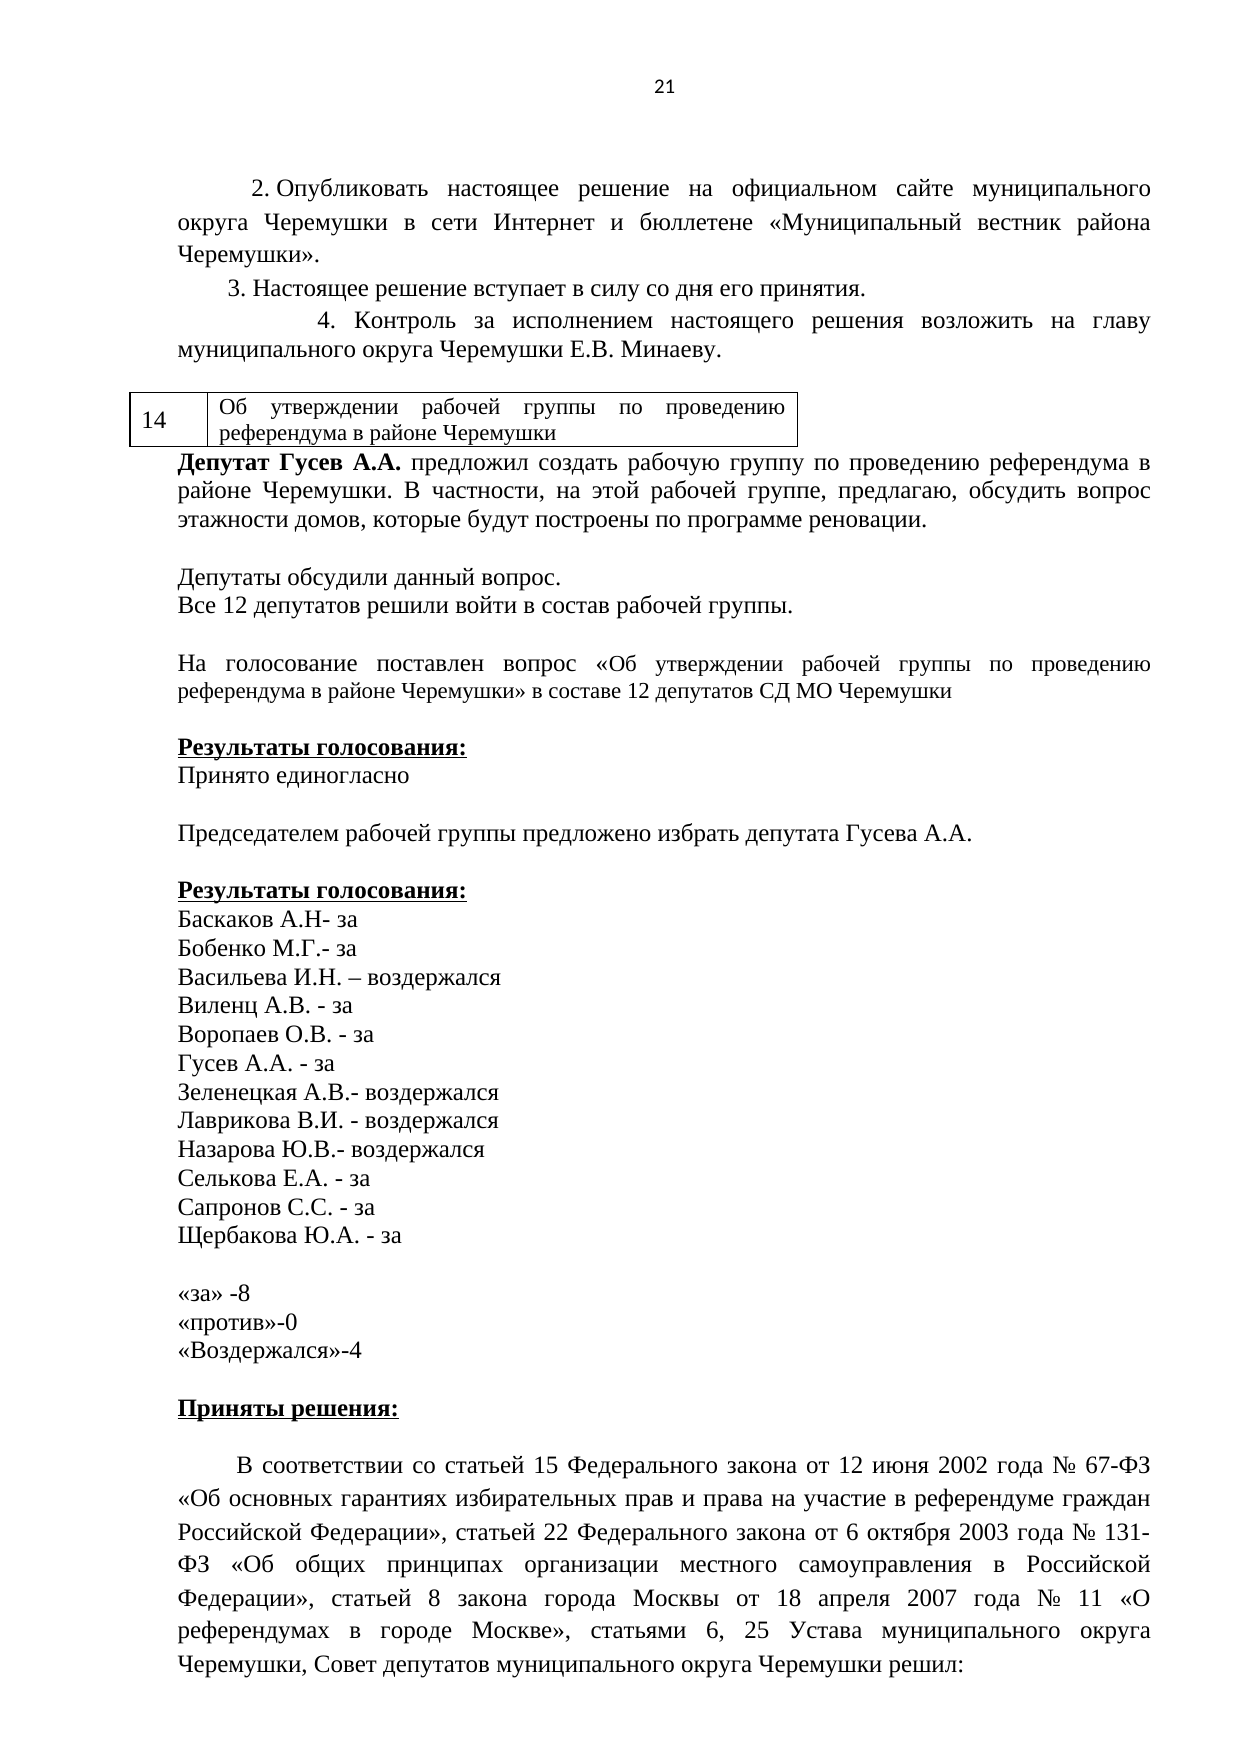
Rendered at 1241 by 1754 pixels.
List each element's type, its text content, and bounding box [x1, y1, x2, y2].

text В соответствии со статьей 15 Федерального закона от 12 июня 2002 года № 67-ФЗ «Об основных гарантиях избирательных прав и права на участие в референдуме граждан Российской Федерации», статьей 22 Федерального закона от 6 октября 2003 года № 131-ФЗ «Об общих принципах организации местного самоуправления в Российской Федерации», статьей 8 закона города Москвы от 18 апреля 2007 года № 11 «О референдумах в городе Москве», статьями 6, 25 Устава муниципального округа Черемушки, Совет депутатов муниципального округа Черемушки решил: [177, 1451, 1152, 1677]
text «за» -8 [177, 1278, 1152, 1307]
table_header 14 [131, 393, 207, 446]
table_header Об утверждении рабочей группы по проведению референдума в районе Черемушки [208, 393, 797, 446]
subtitle Депутат Гусев А.А. предложил создать рабочую группу по проведению референдума в районе Черемушки. В частности, на этой рабочей группе, предлагаю, обсудить вопрос этажности домов, которые будут построены по программе реновации. [177, 447, 1152, 533]
text Баскаков А.Н- за [177, 904, 1152, 933]
text Васильева И.Н. – воздержался [177, 962, 1152, 991]
text Результаты голосования: [177, 732, 1152, 761]
text Щербакова Ю.А. - за [177, 1221, 1152, 1249]
text «против»-0 [177, 1307, 1152, 1336]
text Зеленецкая А.В.- воздержался [177, 1077, 1152, 1106]
text Селькова Е.А. - за [177, 1163, 1152, 1192]
text На голосование поставлен вопрос «Об утверждении рабочей группы по проведению референдума в районе Черемушки» в составе 12 депутатов СД МО Черемушки [177, 648, 1152, 703]
text Лаврикова В.И. - воздержался [177, 1106, 1152, 1134]
text 2. Опубликовать настоящее решение на официальном сайте муниципального округа Черемушки в сети Интернет и бюллетене «Муниципальный вестник района Черемушки». [177, 173, 1152, 268]
text Виленц А.В. - за [177, 991, 1152, 1019]
text Принято единогласно [177, 761, 1152, 789]
subtitle Все 12 депутатов решили войти в состав рабочей группы. [177, 590, 1152, 619]
text Сапронов С.С. - за [177, 1192, 1152, 1221]
text 3. Настоящее решение вступает в силу со дня его принятия. [177, 273, 1152, 301]
text Результаты голосования: [177, 876, 1152, 904]
subtitle 4. Контроль за исполнением настоящего решения возложить на главу муниципального округа Черемушки Е.В. Минаеву. [177, 306, 1152, 363]
subtitle Депутаты обсудили данный вопрос. [177, 562, 1152, 590]
text Воропаев О.В. - за [177, 1019, 1152, 1048]
text Приняты решения: [177, 1393, 1152, 1422]
text Гусев А.А. - за [177, 1048, 1152, 1077]
text Бобенко М.Г.- за [177, 933, 1152, 962]
text «Воздержался»-4 [177, 1336, 1152, 1364]
text Председателем рабочей группы предложено избрать депутата Гусева А.А. [177, 818, 1152, 847]
text Назарова Ю.В.- воздержался [177, 1134, 1152, 1163]
